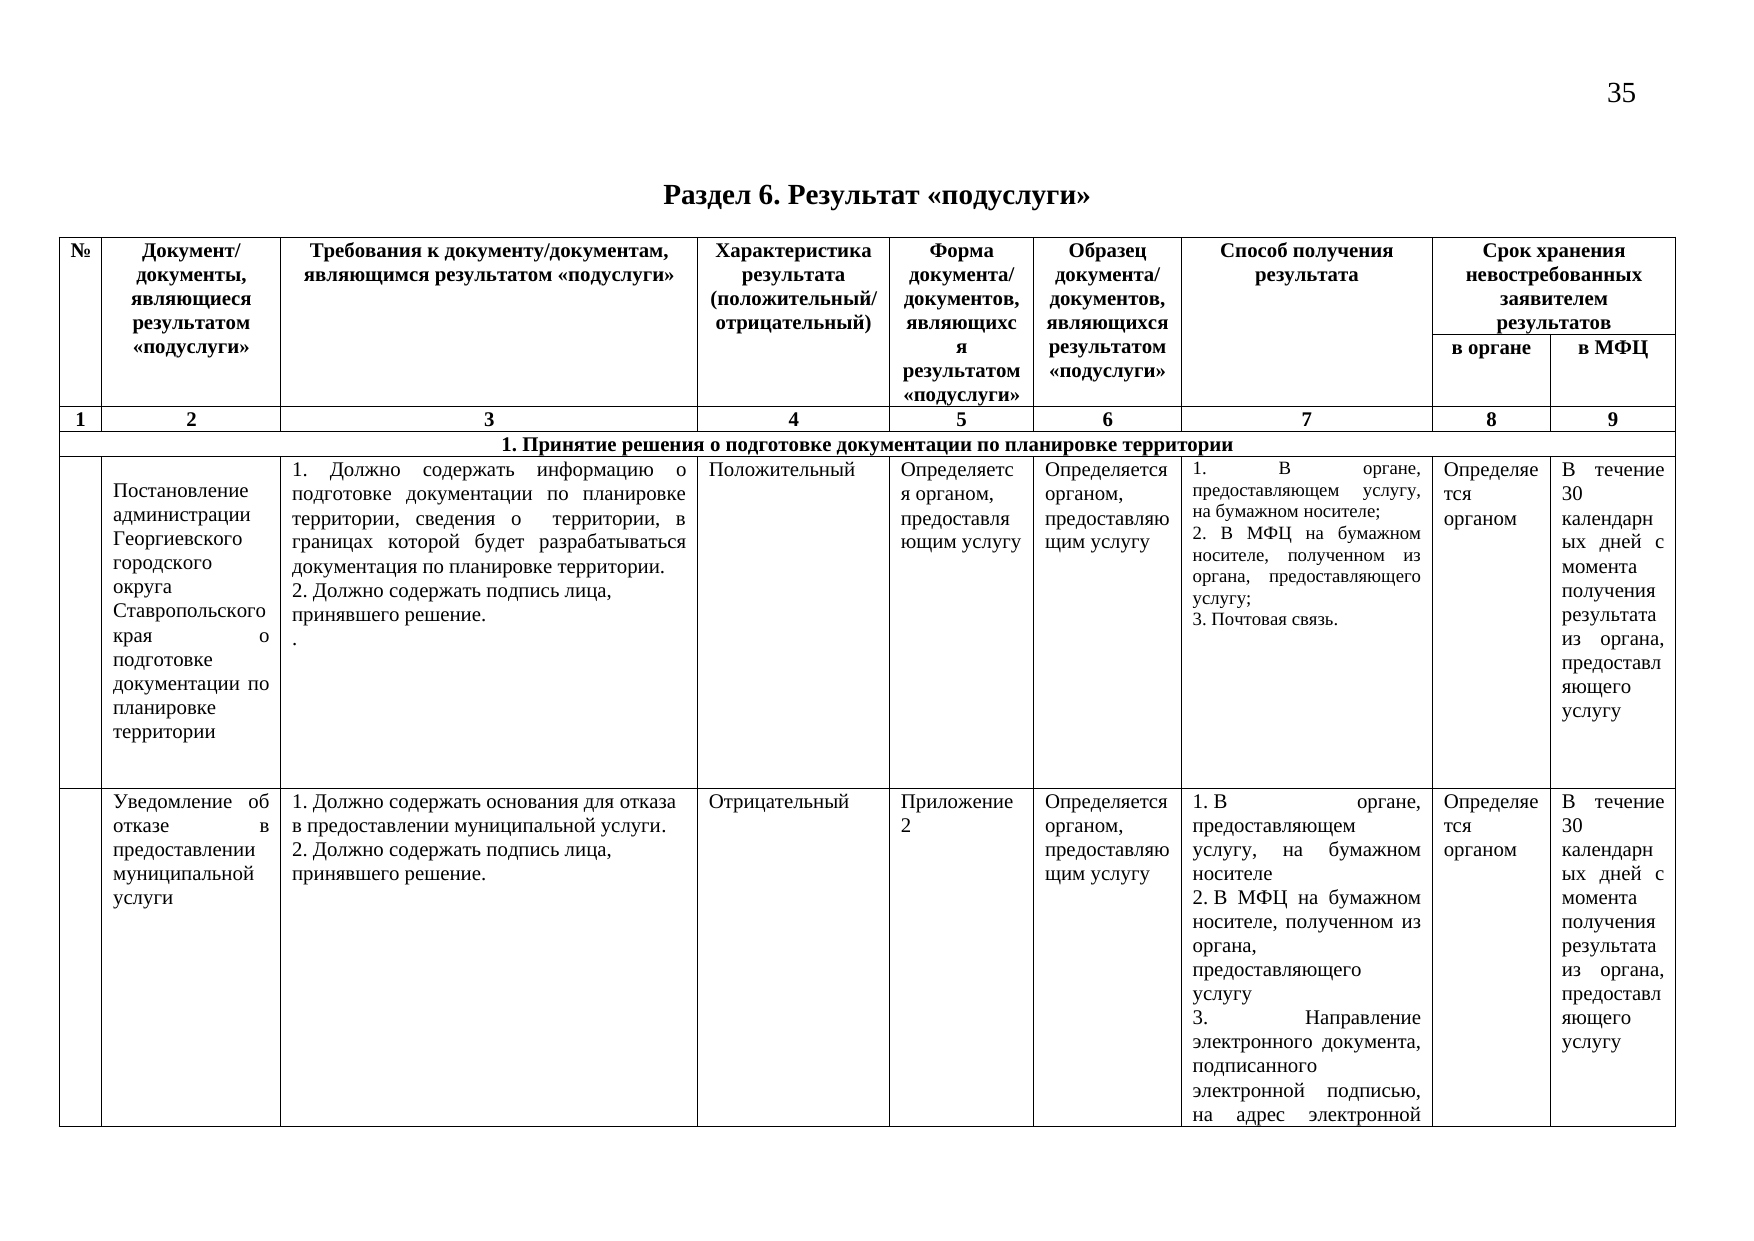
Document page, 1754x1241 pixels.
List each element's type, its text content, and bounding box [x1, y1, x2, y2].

table_header Форма документа/ документов, являющихся результатом «подуслуги» [890, 238, 1033, 406]
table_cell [102, 789, 280, 1126]
table_cell 1. Принятие решения о подготовке документации по планировке территории [60, 432, 1675, 456]
table_cell 1 [60, 407, 101, 431]
table_cell 1. Должно содержать информацию о подготовке документации по планировке территории, сведения о территории, в границах которой будет разрабатываться документация по планировке территории. 2. Должно содержать подпись лица, принявшего решение. . [281, 457, 697, 788]
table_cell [1433, 789, 1550, 1126]
table_header Требования к документу/документам, являющимся результатом «подуслуги» [281, 238, 697, 406]
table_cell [1182, 789, 1432, 1126]
table_header Образец документа/ документов, являющихся результатом «подуслуги» [1034, 238, 1181, 406]
table_cell Отрицательный [698, 789, 889, 1126]
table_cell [1034, 789, 1181, 1126]
table_header № [60, 238, 101, 406]
table_cell Определяется органом, предоставляющим услугу [1034, 457, 1181, 788]
table_cell Постановление администрации Георгиевского городского округа Ставропольского края о подготовке документации по планировке территории [102, 457, 280, 788]
table_cell 5 [890, 407, 1033, 431]
table_header Срок хранения невостребованных заявителем результатов [1433, 238, 1675, 334]
table_header Способ получения результата [1182, 238, 1432, 406]
table_cell [60, 789, 101, 1126]
table_cell 6 [1034, 407, 1181, 431]
table_header Документ/ документы, являющиеся результатом «подуслуги» [102, 238, 280, 406]
text Раздел 6. Результат «подуслуги» [118, 177, 1636, 211]
table_cell 7 [1182, 407, 1432, 431]
table_cell 1. В органе, предоставляющем услугу, на бумажном носителе; 2. В МФЦ на бумажном носителе, полученном из органа, предоставляющего услугу; 3. Почтовая связь. [1182, 457, 1432, 788]
table_cell 4 [698, 407, 889, 431]
table_cell [60, 457, 101, 788]
table_cell 2 [102, 407, 280, 431]
table_cell Положительный [698, 457, 889, 788]
table_cell 9 [1551, 407, 1675, 431]
table_cell Приложение 2 [890, 789, 1033, 1126]
table_cell в органе [1433, 335, 1550, 406]
table_cell в МФЦ [1551, 335, 1675, 406]
table_cell 3 [281, 407, 697, 431]
table_header Характеристика результата (положительный/отрицательный) [698, 238, 889, 406]
table_cell Определяется органом [1433, 457, 1550, 788]
table_cell 8 [1433, 407, 1550, 431]
table_cell В течение 30 календарных дней с момента получения результата из органа, предоставляющего услугу [1551, 457, 1675, 788]
table_cell Определяется органом, предоставляющим услугу [890, 457, 1033, 788]
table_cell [1551, 789, 1675, 1126]
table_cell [281, 789, 697, 1126]
